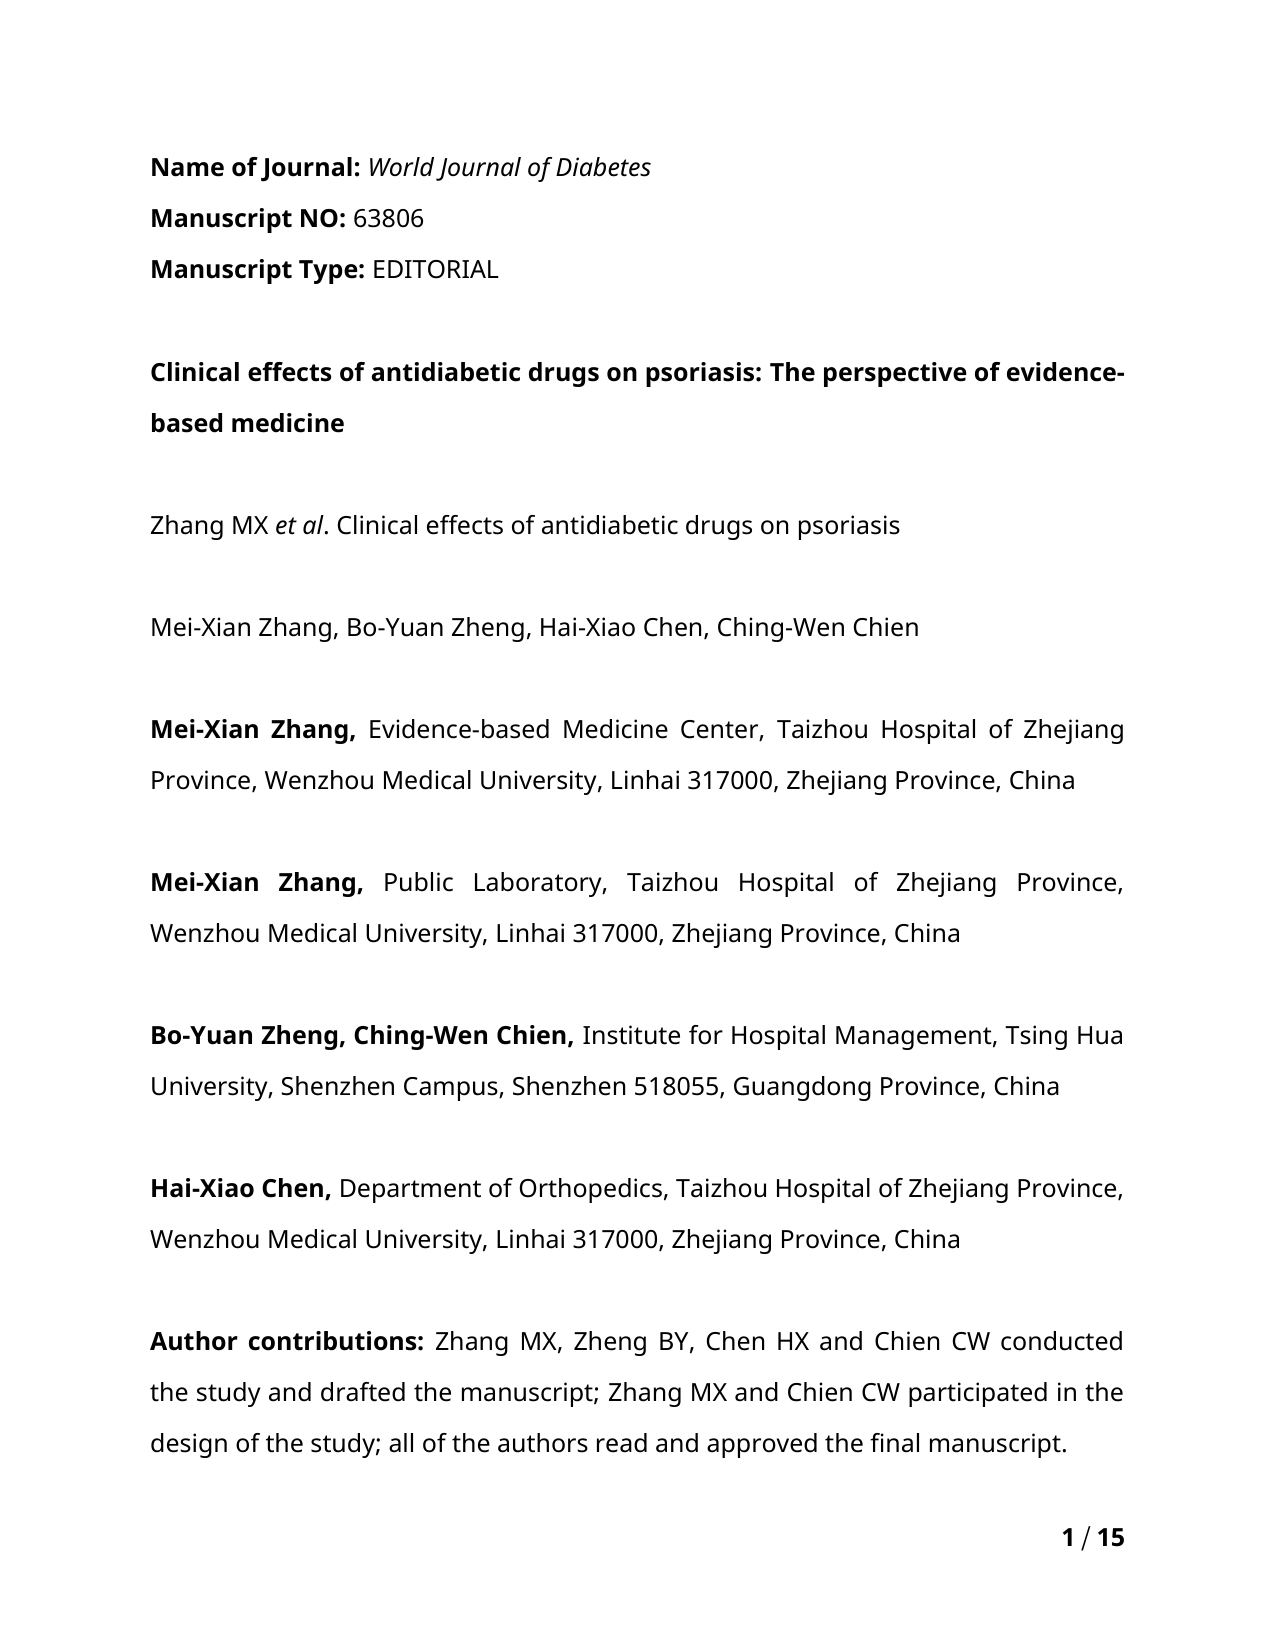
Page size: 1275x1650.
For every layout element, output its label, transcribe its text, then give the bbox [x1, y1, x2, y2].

text Author contributions: Zhang MX, Zheng BY, Chen HX and Chien CW conducted the study and drafted the manuscript; Zhang MX and Chien CW participated in the design of the study; all of the authors read and approved the final manuscript. [150, 1324, 1125, 1460]
text Mei-Xian Zhang, Evidence-based Medicine Center, Taizhou Hospital of Zhejiang Province, Wenzhou Medical University, Linhai 317000, Zhejiang Province, China [150, 711, 1125, 797]
text Clinical effects of antidiabetic drugs on psoriasis: The perspective of evidence-based medicine [150, 354, 1125, 439]
text Mei-Xian Zhang, Public Laboratory, Taizhou Hospital of Zhejiang Province, Wenzhou Medical University, Linhai 317000, Zhejiang Province, China [150, 864, 1125, 950]
text Manuscript NO: 63806 [150, 201, 1125, 235]
text Hai-Xiao Chen, Department of Orthopedics, Taizhou Hospital of Zhejiang Province, Wenzhou Medical University, Linhai 317000, Zhejiang Province, China [150, 1171, 1125, 1256]
text Zhang MX et al. Clinical effects of antidiabetic drugs on psoriasis [150, 507, 1125, 541]
text Mei-Xian Zhang, Bo-Yuan Zheng, Hai-Xiao Chen, Ching-Wen Chien [150, 609, 1125, 643]
text Manuscript Type: EDITORIAL [150, 252, 1125, 286]
text Name of Journal: World Journal of Diabetes [150, 150, 1125, 184]
text Bo-Yuan Zheng, Ching-Wen Chien, Institute for Hospital Management, Tsing Hua University, Shenzhen Campus, Shenzhen 518055, Guangdong Province, China [150, 1018, 1125, 1103]
